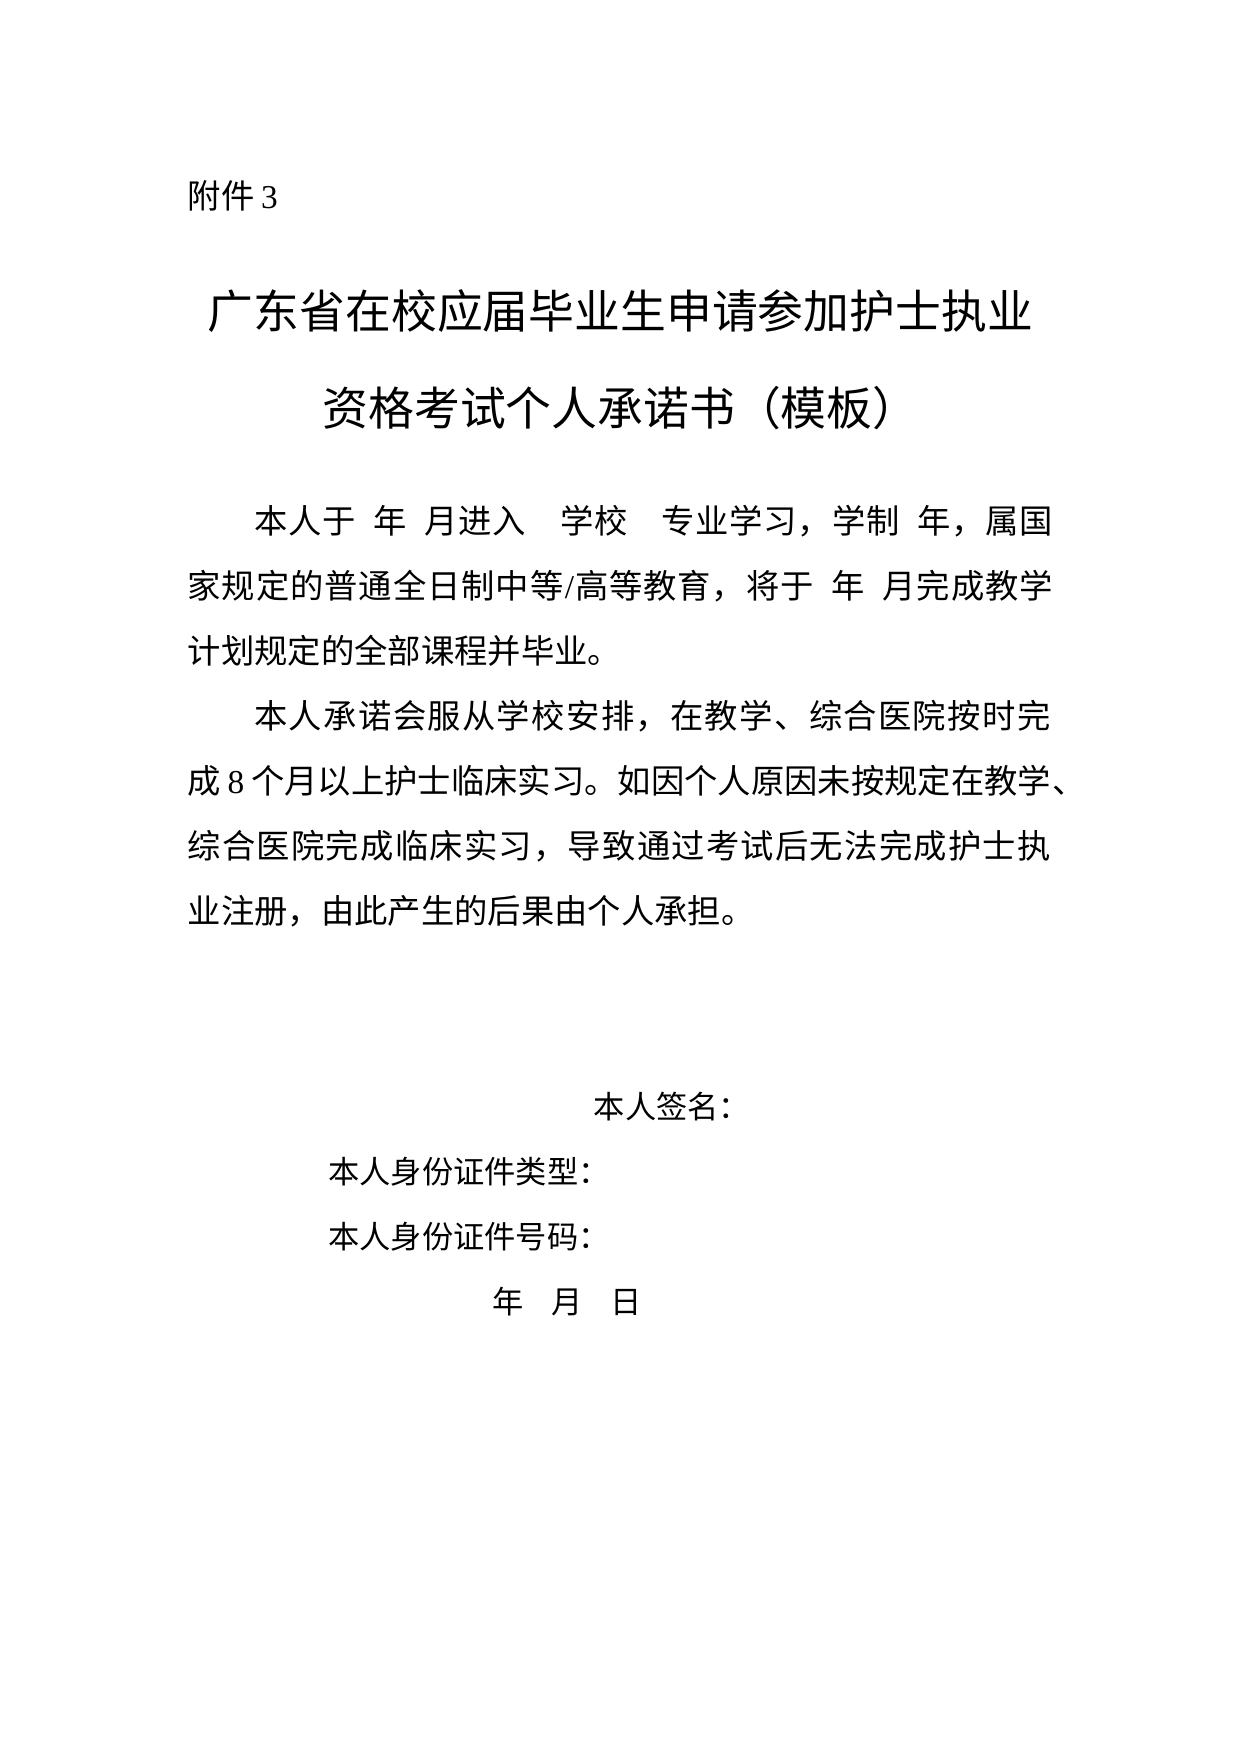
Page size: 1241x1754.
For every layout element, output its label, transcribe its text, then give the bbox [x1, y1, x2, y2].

text 本人签名： [187, 1072, 1053, 1137]
text 本人身份证件号码： [187, 1202, 1053, 1267]
text 本人身份证件类型： [187, 1137, 1053, 1202]
text 资格考试个人承诺书（模板） [187, 357, 1053, 454]
text 附件3 [187, 162, 1053, 227]
text 年 月 日 [187, 1267, 1053, 1332]
text 本人于 年 月进入 学校 专业学习，学制 年，属国家规定的普通全日制中等/高等教育，将于 年 月完成教学计划规定的全部课程并毕业。 [187, 487, 1053, 682]
text 本人承诺会服从学校安排，在教学、综合医院按时完成8个月以上护士临床实习。如因个人原因未按规定在教学、综合医院完成临床实习，导致通过考试后无法完成护士执业注册，由此产生的后果由个人承担。 [187, 682, 1053, 942]
text 广东省在校应届毕业生申请参加护士执业 [187, 259, 1053, 357]
